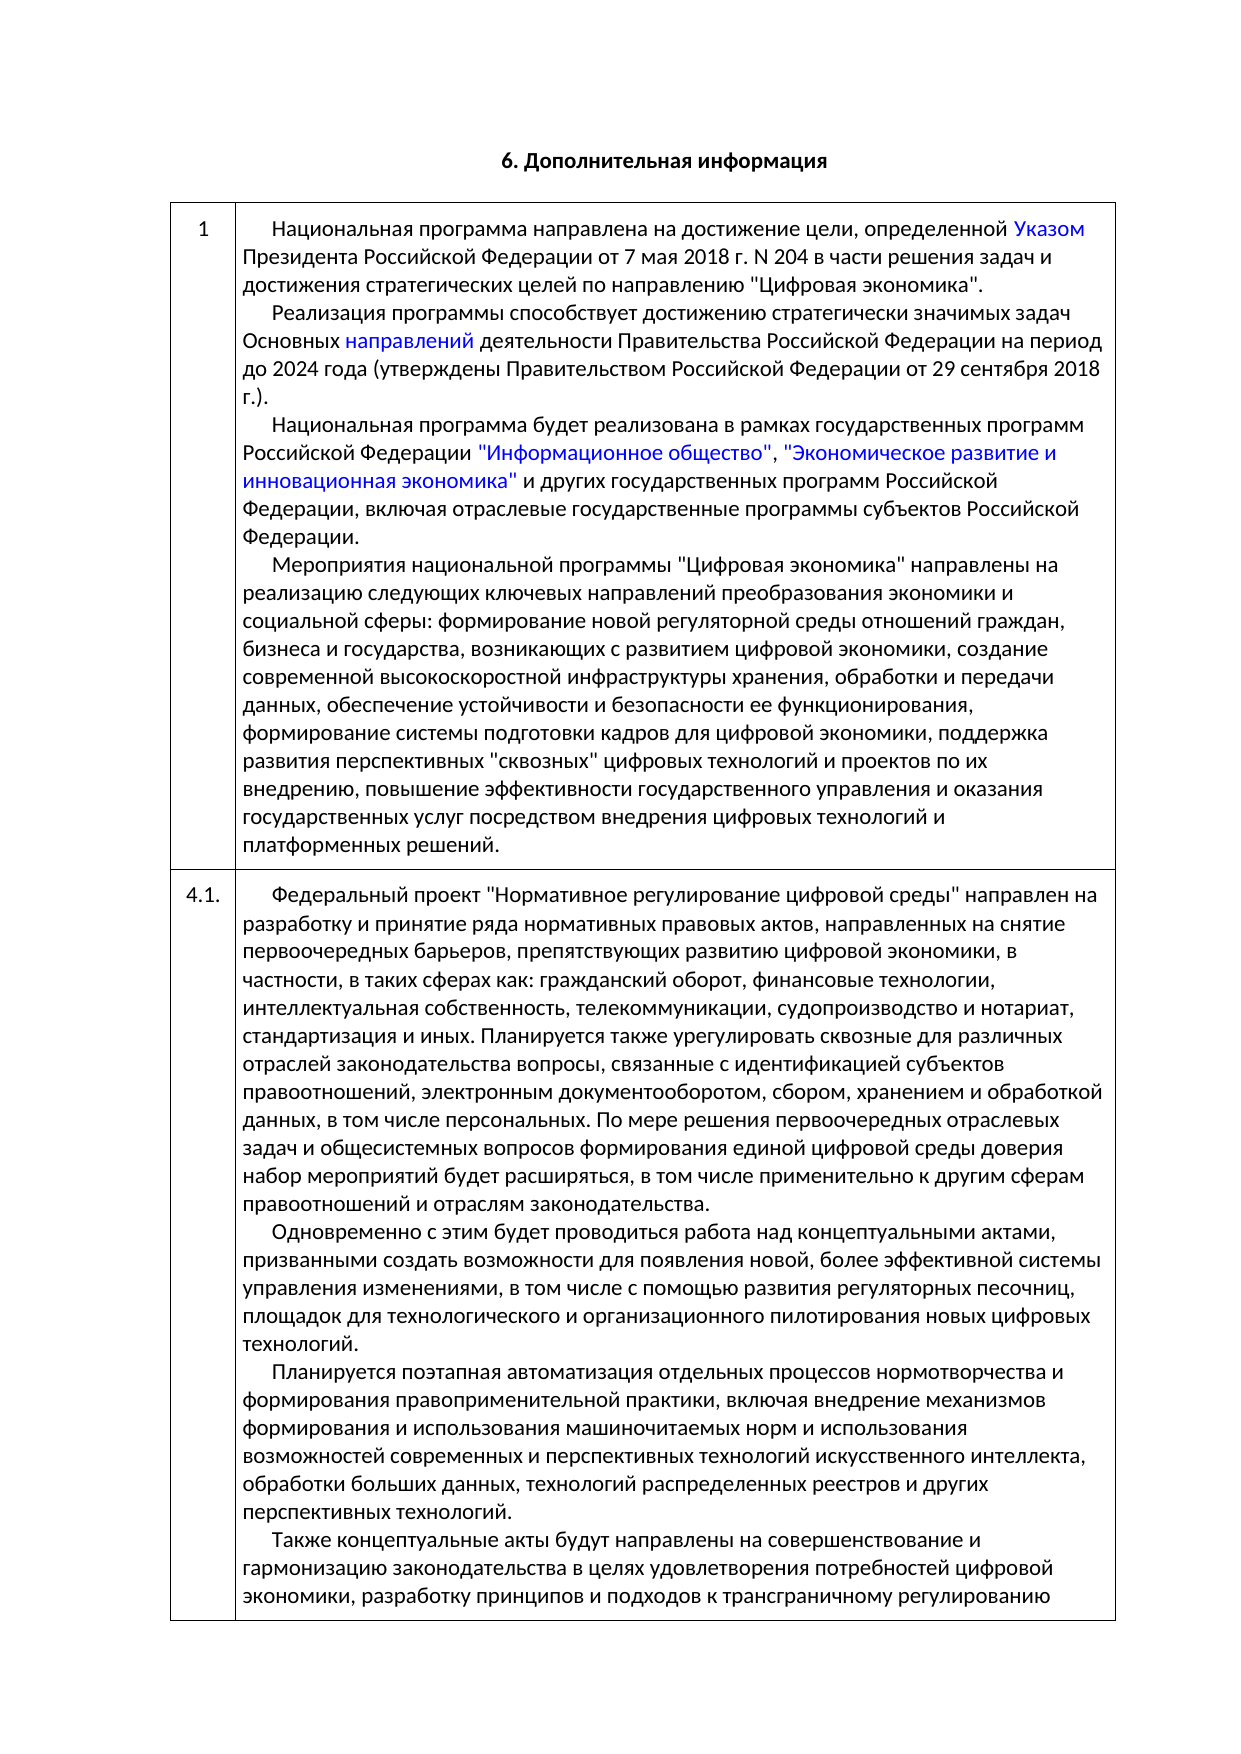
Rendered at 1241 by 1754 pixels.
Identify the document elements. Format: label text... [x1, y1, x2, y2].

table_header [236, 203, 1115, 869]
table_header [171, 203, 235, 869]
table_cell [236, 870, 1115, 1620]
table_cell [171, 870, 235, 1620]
title 6. Дополнительная информация [177, 146, 1152, 174]
